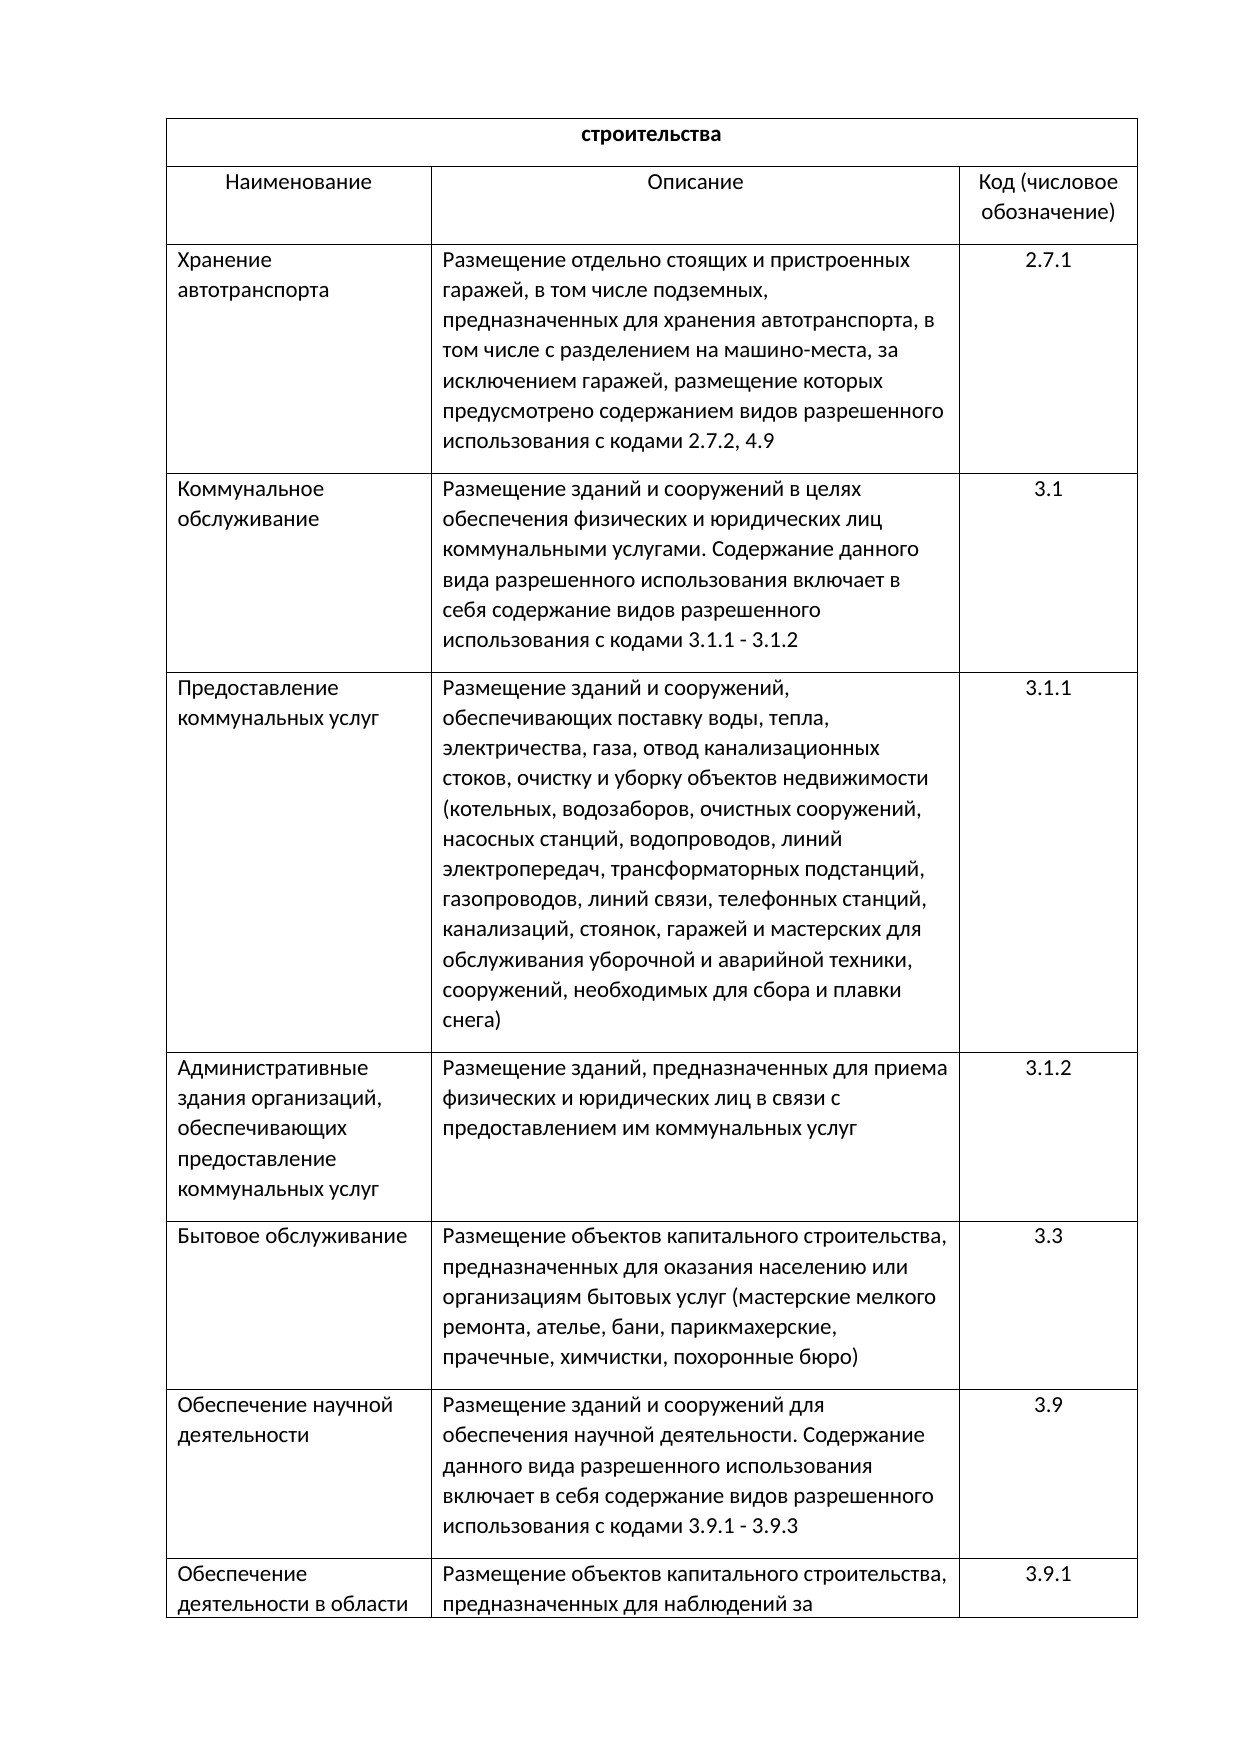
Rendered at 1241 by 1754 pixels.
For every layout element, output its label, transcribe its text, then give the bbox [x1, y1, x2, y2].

table_cell Бытовое обслуживание [167, 1222, 431, 1389]
table_cell Размещение зданий и сооружений, обеспечивающих поставку воды, тепла, электричества, газа, отвод канализационных стоков, очистку и уборку объектов недвижимости (котельных, водозаборов, очистных сооружений, насосных станций, водопроводов, линий электропередач, трансформаторных подстанций, газопроводов, линий связи, телефонных станций, канализаций, стоянок, гаражей и мастерских для обслуживания уборочной и аварийной техники, сооружений, необходимых для сбора и плавки снега) [432, 673, 959, 1052]
table_cell 3.1.1 [960, 673, 1137, 1052]
table_cell 2.7.1 [960, 245, 1137, 473]
table_cell Размещение зданий и сооружений для обеспечения научной деятельности. Содержание данного вида разрешенного использования включает в себя содержание видов разрешенного использования с кодами 3.9.1 - 3.9.3 [432, 1390, 959, 1558]
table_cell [432, 1559, 959, 1617]
table_cell Размещение зданий и сооружений в целях обеспечения физических и юридических лиц коммунальными услугами. Содержание данного вида разрешенного использования включает в себя содержание видов разрешенного использования с кодами 3.1.1 - 3.1.2 [432, 474, 959, 672]
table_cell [167, 1559, 431, 1617]
table_cell Обеспечение научной деятельности [167, 1390, 431, 1558]
table_cell 3.1 [960, 474, 1137, 672]
table_cell Наименование [167, 167, 431, 244]
table_cell 3.1.2 [960, 1053, 1137, 1221]
table_cell 3.3 [960, 1222, 1137, 1389]
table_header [167, 119, 1137, 166]
table_cell Административные здания организаций, обеспечивающих предоставление коммунальных услуг [167, 1053, 431, 1221]
table_cell Коммунальное обслуживание [167, 474, 431, 672]
table_cell Предоставление коммунальных услуг [167, 673, 431, 1052]
table_cell Размещение объектов капитального строительства, предназначенных для оказания населению или организациям бытовых услуг (мастерские мелкого ремонта, ателье, бани, парикмахерские, прачечные, химчистки, похоронные бюро) [432, 1222, 959, 1389]
table_cell Описание [432, 167, 959, 244]
table_cell Код (числовое обозначение) [960, 167, 1137, 244]
table_cell Размещение зданий, предназначенных для приема физических и юридических лиц в связи с предоставлением им коммунальных услуг [432, 1053, 959, 1221]
table_cell Размещение отдельно стоящих и пристроенных гаражей, в том числе подземных, предназначенных для хранения автотранспорта, в том числе с разделением на машино-места, за исключением гаражей, размещение которых предусмотрено содержанием видов разрешенного использования с кодами 2.7.2, 4.9 [432, 245, 959, 473]
table_cell 3.9.1 [960, 1559, 1137, 1617]
table_cell Хранение автотранспорта [167, 245, 431, 473]
table_cell 3.9 [960, 1390, 1137, 1558]
